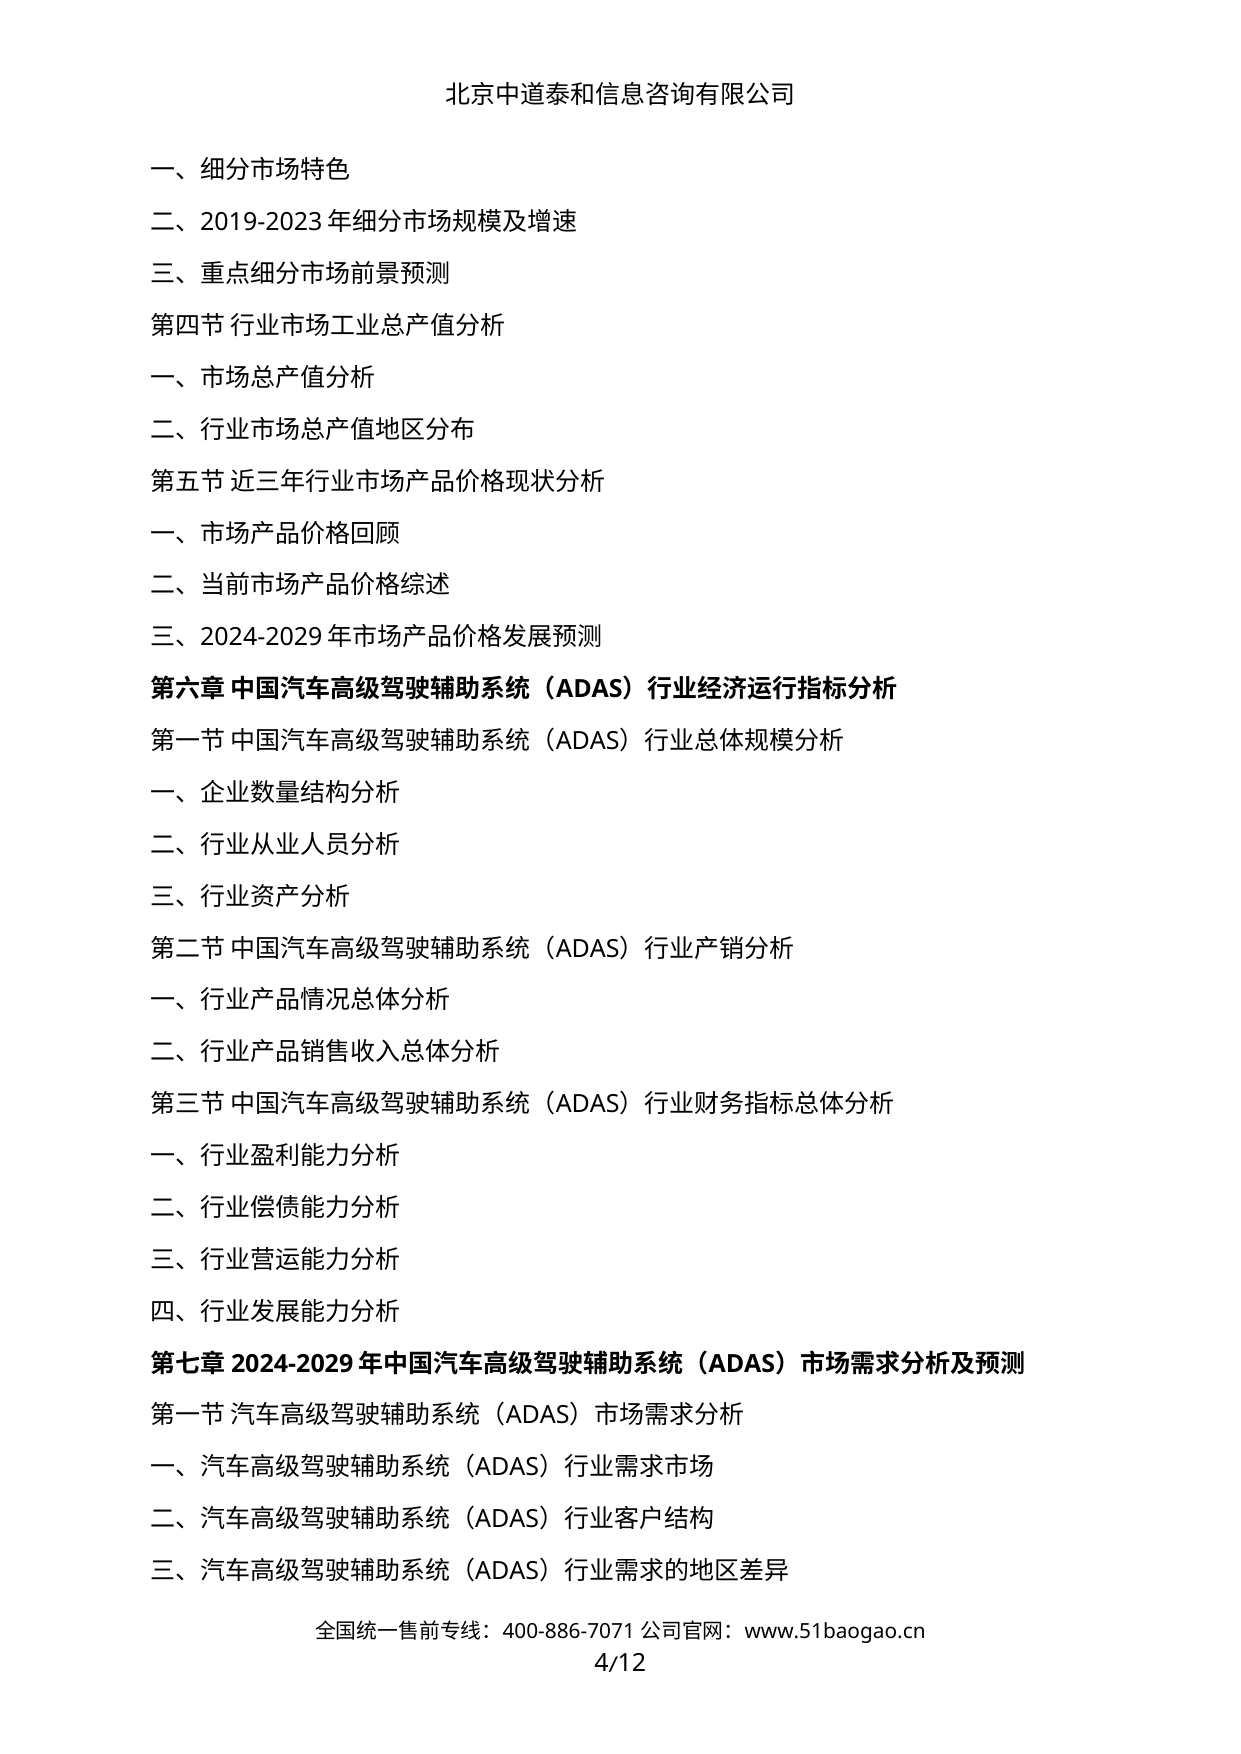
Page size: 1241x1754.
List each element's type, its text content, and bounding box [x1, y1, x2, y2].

text 二、行业偿债能力分析 [150, 1187, 1090, 1224]
text 二、当前市场产品价格综述 [150, 565, 1090, 601]
text 一、市场总产值分析 [150, 357, 1090, 394]
text 三、行业营运能力分析 [150, 1239, 1090, 1276]
text 三、汽车高级驾驶辅助系统（ADAS）行业需求的地区差异 [150, 1551, 1090, 1587]
text 第五节 近三年行业市场产品价格现状分析 [150, 461, 1090, 497]
text 第四节 行业市场工业总产值分析 [150, 306, 1090, 342]
text 三、重点细分市场前景预测 [150, 254, 1090, 290]
text 二、行业从业人员分析 [150, 824, 1090, 861]
text 一、行业盈利能力分析 [150, 1136, 1090, 1172]
text 二、汽车高级驾驶辅助系统（ADAS）行业客户结构 [150, 1499, 1090, 1535]
text 一、行业产品情况总体分析 [150, 980, 1090, 1016]
text 第一节 汽车高级驾驶辅助系统（ADAS）市场需求分析 [150, 1395, 1090, 1431]
text 第六章 中国汽车高级驾驶辅助系统（ADAS）行业经济运行指标分析 [150, 669, 1090, 705]
text 二、2019-2023年细分市场规模及增速 [150, 202, 1090, 238]
text 三、行业资产分析 [150, 876, 1090, 912]
text 第七章 2024-2029年中国汽车高级驾驶辅助系统（ADAS）市场需求分析及预测 [150, 1343, 1090, 1379]
text 一、细分市场特色 [150, 150, 1090, 186]
text 一、市场产品价格回顾 [150, 513, 1090, 549]
text 三、2024-2029年市场产品价格发展预测 [150, 617, 1090, 653]
text 第三节 中国汽车高级驾驶辅助系统（ADAS）行业财务指标总体分析 [150, 1084, 1090, 1120]
text 二、行业产品销售收入总体分析 [150, 1032, 1090, 1068]
text 四、行业发展能力分析 [150, 1291, 1090, 1327]
text 一、企业数量结构分析 [150, 772, 1090, 809]
text 第一节 中国汽车高级驾驶辅助系统（ADAS）行业总体规模分析 [150, 721, 1090, 757]
text 一、汽车高级驾驶辅助系统（ADAS）行业需求市场 [150, 1447, 1090, 1483]
text 第二节 中国汽车高级驾驶辅助系统（ADAS）行业产销分析 [150, 928, 1090, 964]
text 二、行业市场总产值地区分布 [150, 409, 1090, 446]
